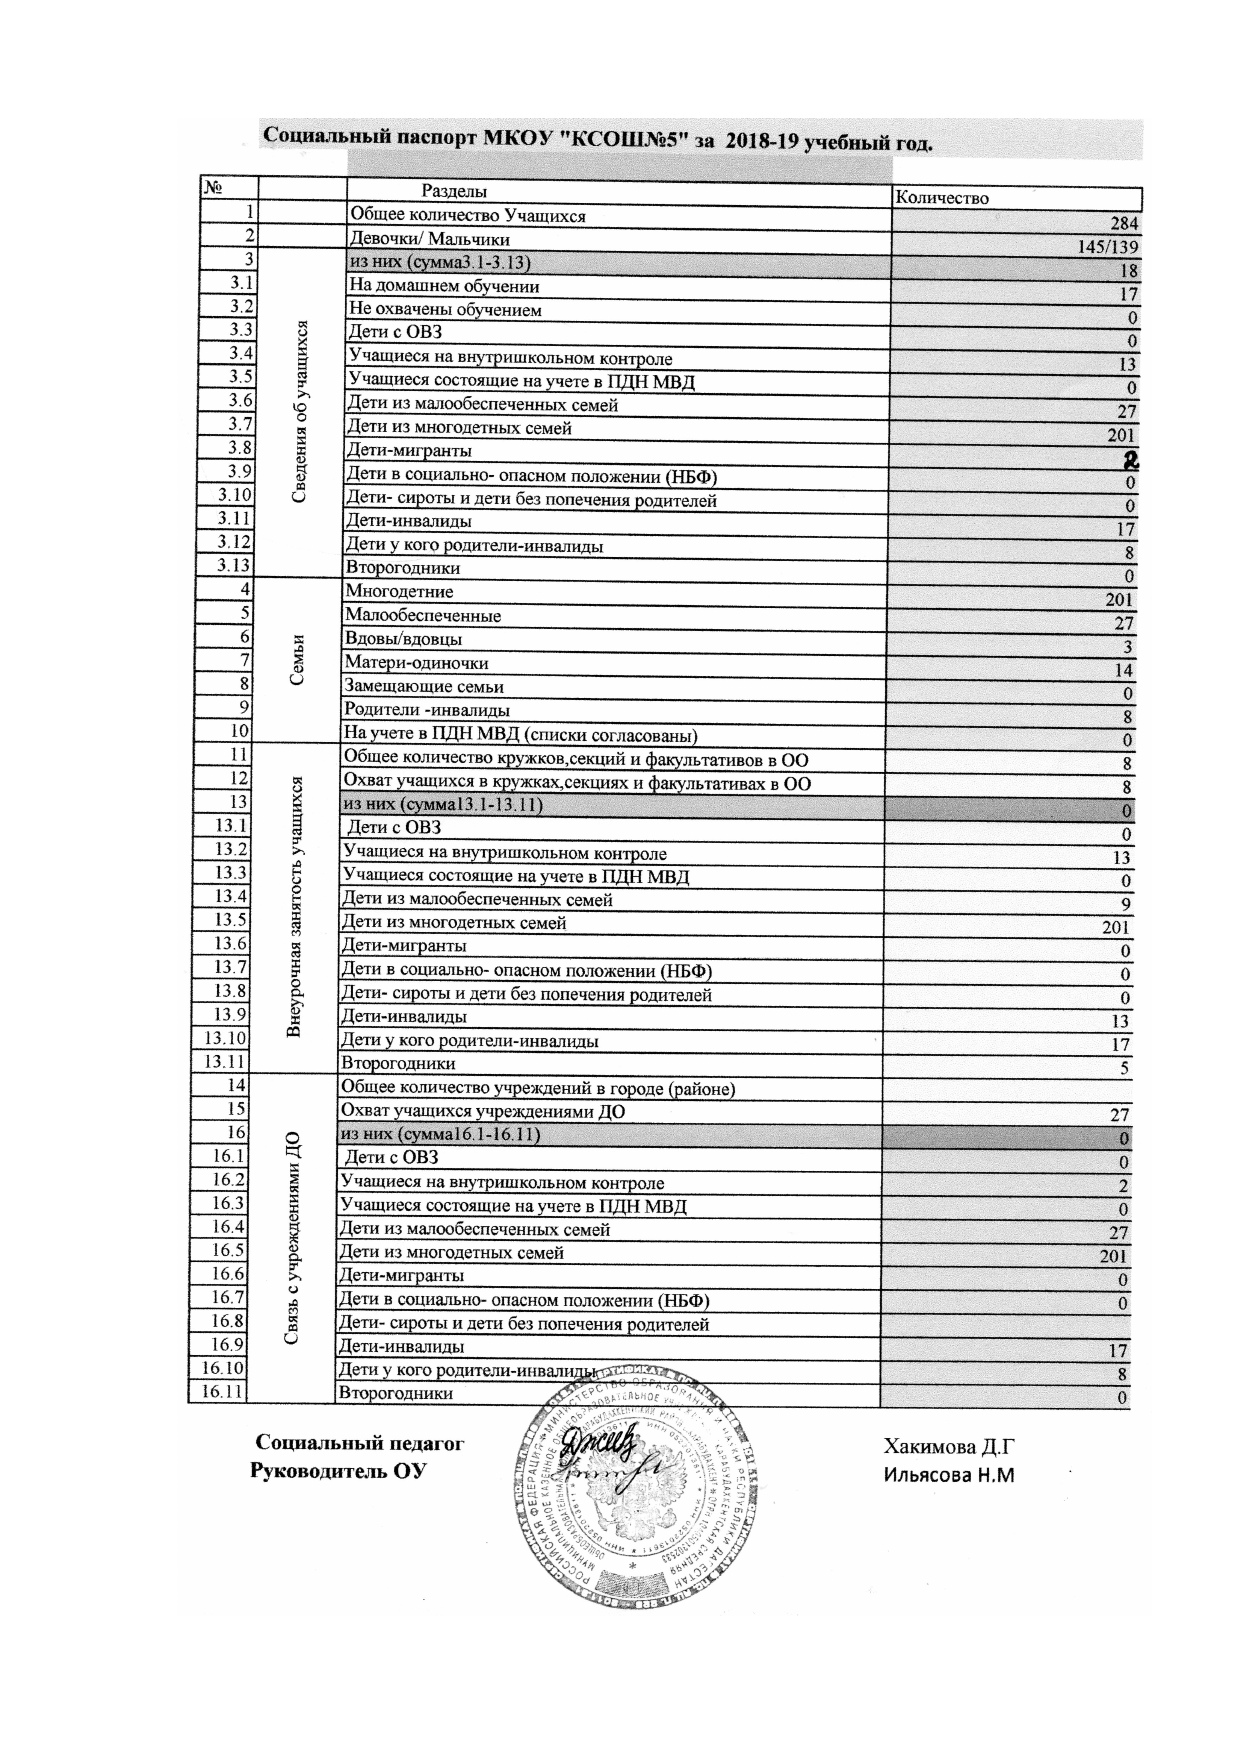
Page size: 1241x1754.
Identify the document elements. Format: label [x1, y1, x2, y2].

picture [177, 118, 1152, 1616]
